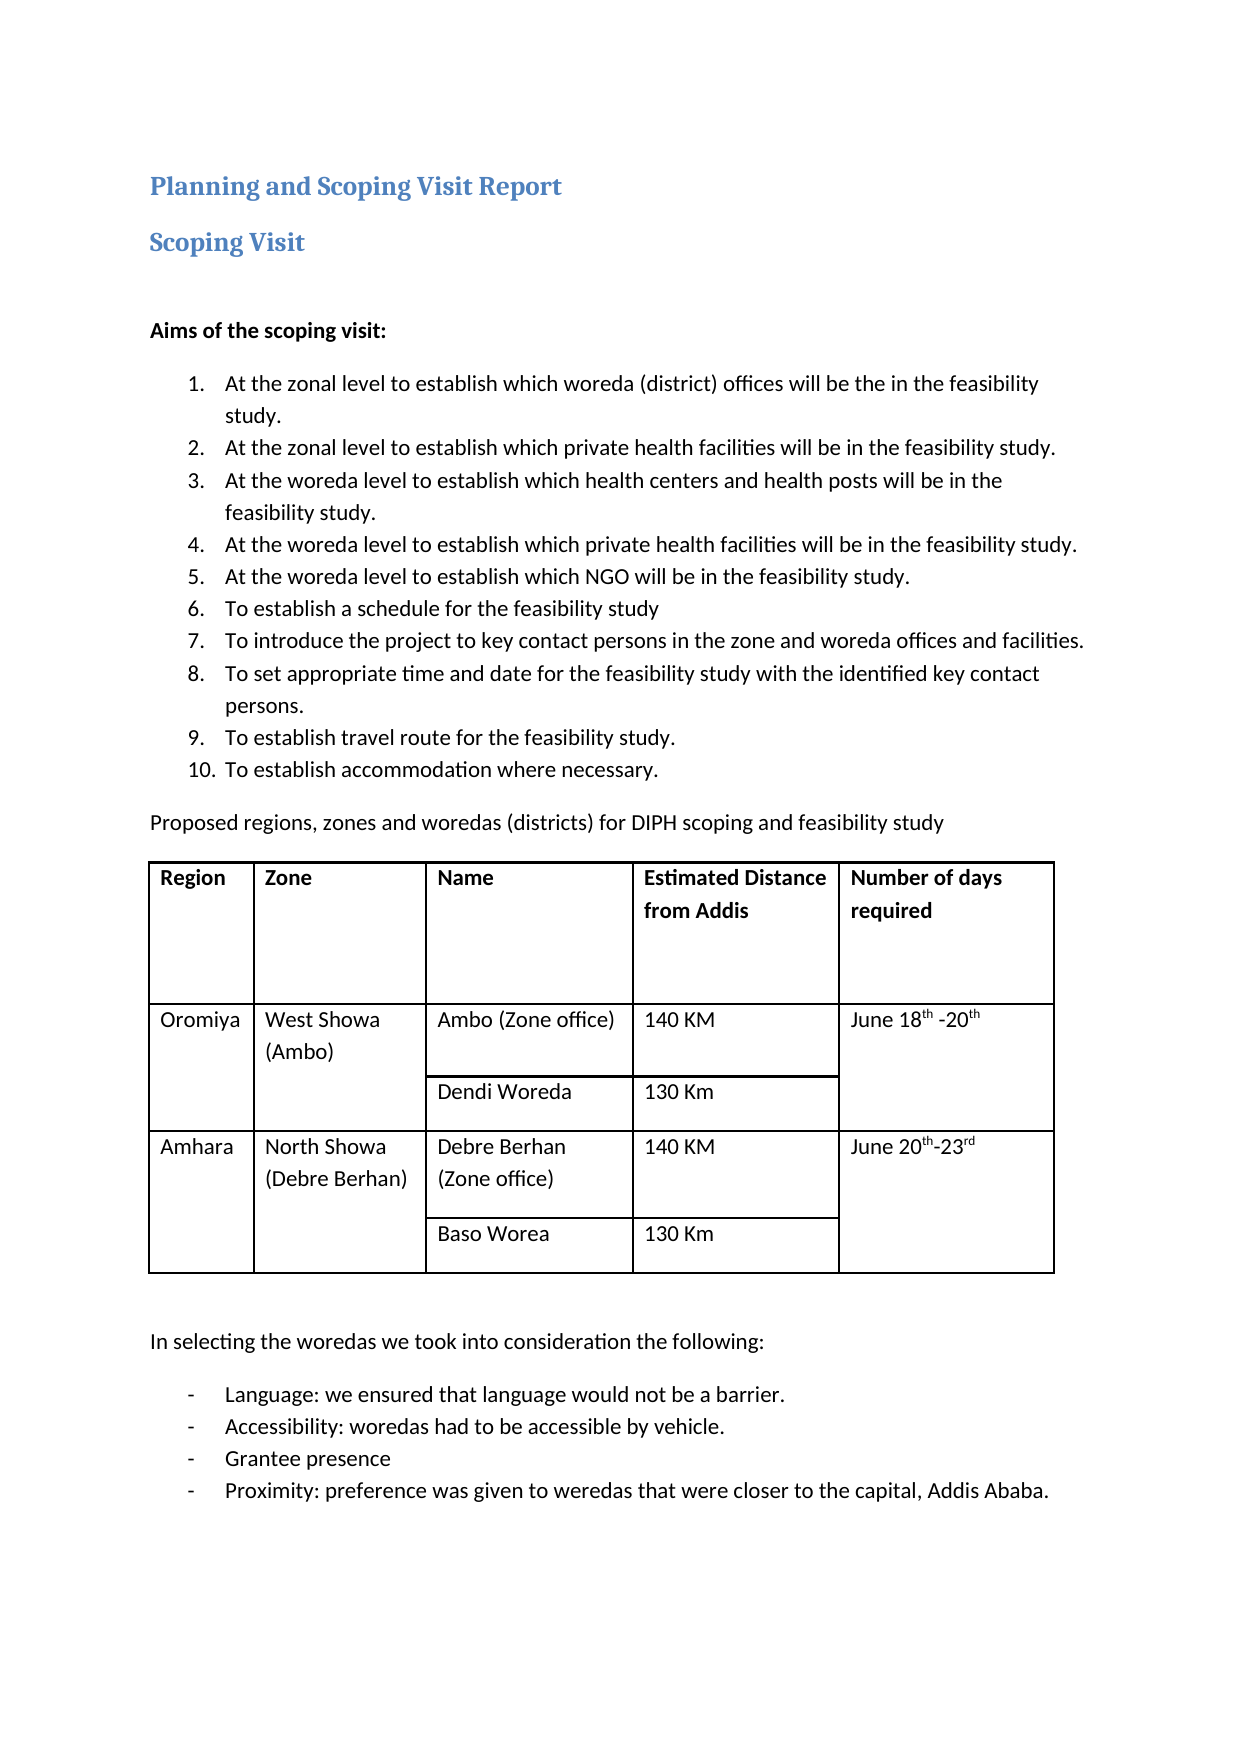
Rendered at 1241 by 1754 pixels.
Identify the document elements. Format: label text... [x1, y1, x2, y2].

list At the woreda level to establish which NGO will be in the feasibility study. [187, 562, 1090, 590]
table_cell 130 Km [634, 1219, 838, 1272]
list Grantee presence [187, 1444, 1090, 1472]
list At the woreda level to establish which health centers and health posts will be in the feasibility study. [187, 466, 1090, 526]
table_header Name [427, 864, 632, 1003]
table_cell North Showa (Debre Berhan) [255, 1132, 425, 1272]
table_header Region [150, 864, 253, 1003]
list To set appropriate time and date for the feasibility study with the identified key contact persons. [187, 659, 1090, 719]
table_header Estimated Distance from Addis [634, 864, 838, 1003]
table_cell Ambo (Zone office) [427, 1005, 632, 1075]
list Proximity: preference was given to weredas that were closer to the capital, Addis Ababa. [187, 1477, 1090, 1504]
text Proposed regions, zones and woredas (districts) for DIPH scoping and feasibility study [150, 808, 1090, 836]
list Accessibility: woredas had to be accessible by vehicle. [187, 1412, 1090, 1440]
list To introduce the project to key contact persons in the zone and woreda offices and facilities. [187, 627, 1090, 655]
table_cell 140 KM [634, 1132, 838, 1217]
subtitle Scoping Visit [150, 227, 1090, 258]
table_cell Amhara [150, 1132, 253, 1272]
table_cell Oromiya [150, 1005, 253, 1130]
table_header Zone [255, 864, 425, 1003]
table_cell 140 KM [634, 1005, 838, 1075]
text Aims of the scoping visit: [150, 316, 1090, 344]
list Language: we ensured that language would not be a barrier. [187, 1380, 1090, 1408]
table_cell West Showa (Ambo) [255, 1005, 425, 1130]
list At the zonal level to establish which private health facilities will be in the feasibility study. [187, 433, 1090, 462]
table_cell June 20th-23rd [840, 1132, 1053, 1272]
table_cell [840, 949, 1053, 1003]
text In selecting the woredas we took into consideration the following: [150, 1327, 1090, 1355]
table_cell June 18th -20th [840, 1005, 1053, 1130]
table_cell Dendi Woreda [427, 1078, 632, 1130]
list To establish a schedule for the feasibility study [187, 594, 1090, 622]
list To establish travel route for the feasibility study. [187, 723, 1090, 751]
table_cell Baso Worea [427, 1219, 632, 1272]
subtitle Planning and Scoping Visit Report [150, 171, 1090, 202]
list To establish accommodation where necessary. [187, 755, 1090, 783]
table_header Number of days required [840, 864, 1053, 948]
list At the zonal level to establish which woreda (district) offices will be the in the feasibility study. [187, 369, 1090, 429]
list At the woreda level to establish which private health facilities will be in the feasibility study. [187, 530, 1090, 558]
table_cell Debre Berhan (Zone office) [427, 1132, 632, 1217]
table_cell 130 Km [634, 1078, 838, 1130]
